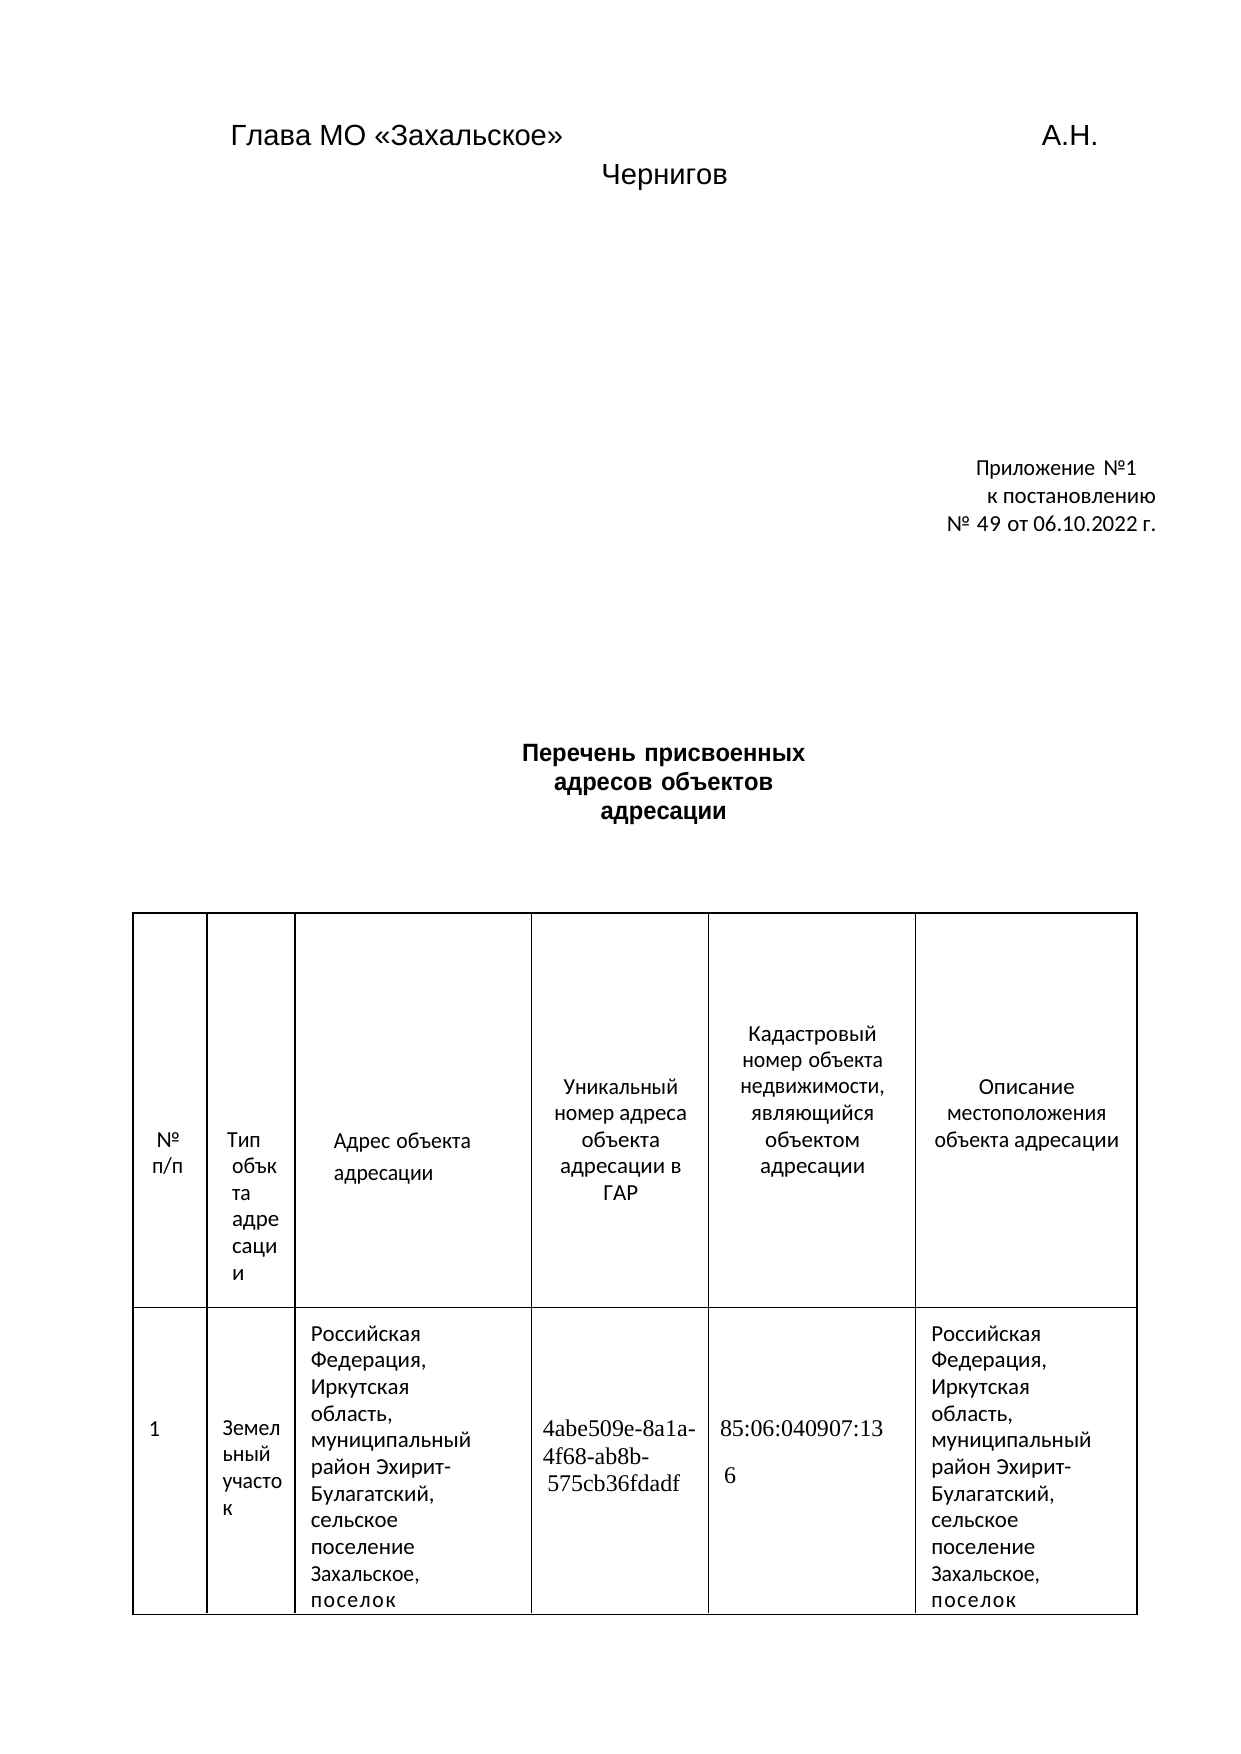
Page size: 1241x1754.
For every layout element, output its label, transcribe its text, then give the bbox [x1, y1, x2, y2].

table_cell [296, 1308, 531, 1613]
table_header № п/п [134, 914, 206, 1307]
table_header Кадастровый номер объекта недвижимости, являющийся объектом адресации [709, 914, 915, 1307]
text Перечень присвоенных адресов объектов адресации [490, 738, 837, 824]
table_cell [532, 1308, 708, 1613]
table_header Адрес объекта адресации [296, 914, 531, 1307]
table_header Описание местоположения объекта адресации [916, 914, 1136, 1307]
text № 49 от 06.10.2022 г. [177, 509, 1156, 538]
table_cell 1 [134, 1308, 206, 1613]
text к постановлению [177, 482, 1156, 509]
text Глава МО «Захальское» А.Н. Чернигов [177, 118, 1152, 190]
table_header Уникальный номер адреса объекта адресации в ГАР [532, 914, 708, 1307]
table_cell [916, 1308, 1136, 1613]
table_header Тип объкта адресации [208, 914, 294, 1307]
table_cell 85:06:040907:13 6 [709, 1308, 915, 1613]
text Приложение №1 [343, 453, 1136, 482]
table_cell Земельный участок [208, 1308, 294, 1613]
